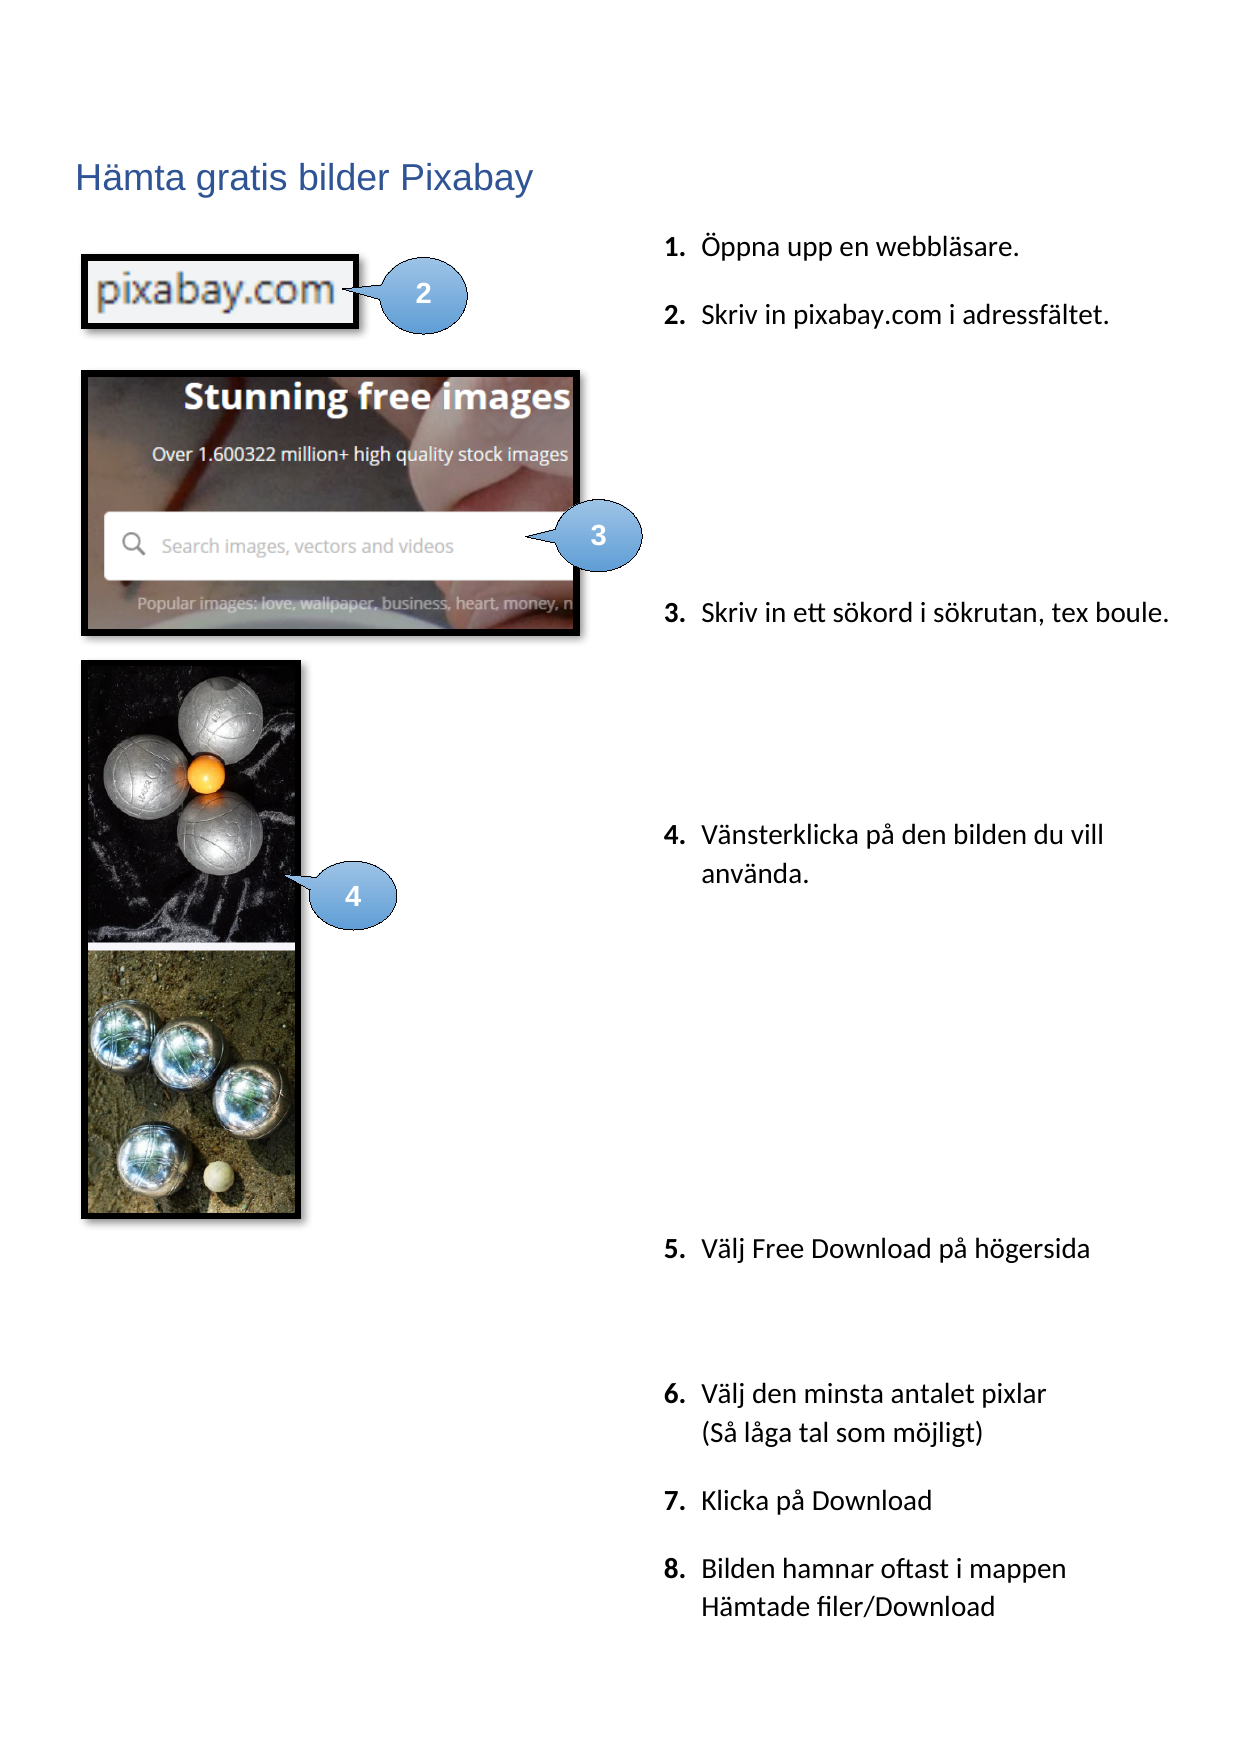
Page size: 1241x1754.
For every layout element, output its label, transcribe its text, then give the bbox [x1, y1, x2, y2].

picture [88, 666, 295, 1213]
subtitle Hämta gratis bilder Pixabay [75, 155, 1165, 198]
picture [88, 377, 573, 629]
picture [88, 261, 353, 323]
